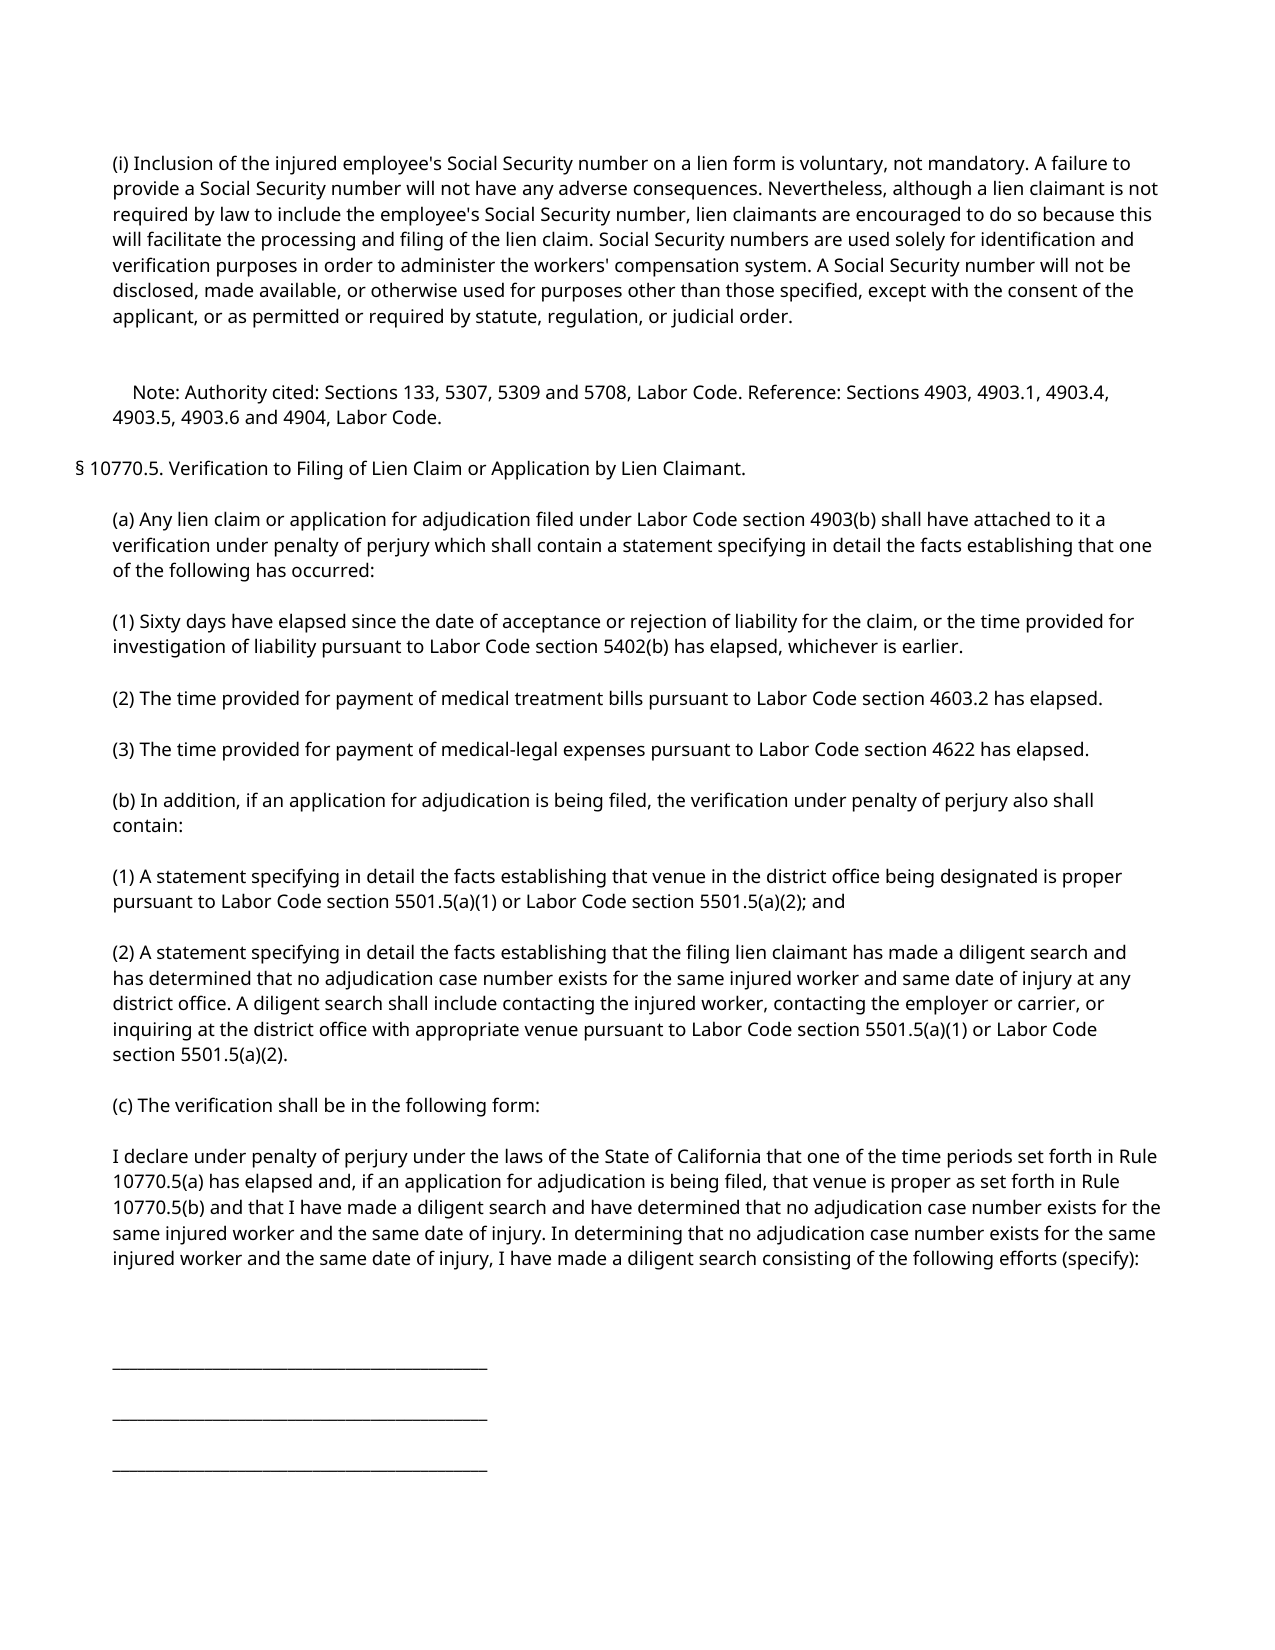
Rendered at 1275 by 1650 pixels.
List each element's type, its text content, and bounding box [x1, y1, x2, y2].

list (b) In addition, if an application for adjudication is being filed, the verification under penalty of perjury also shall contain: [112, 761, 1162, 838]
list (2) A statement specifying in detail the facts establishing that the filing lien claimant has made a diligent search and has determined that no adjudication case number exists for the same injured worker and same date of injury at any district office. A diligent search shall include contacting the injured worker, contacting the employer or carrier, or inquiring at the district office with appropriate venue pursuant to Labor Code section 5501.5(a)(1) or Labor Code section 5501.5(a)(2). [112, 939, 1162, 1067]
list (i) Inclusion of the injured employee's Social Security number on a lien form is voluntary, not mandatory. A failure to provide a Social Security number will not have any adverse consequences. Nevertheless, although a lien claimant is not required by law to include the employee's Social Security number, lien claimants are encouraged to do so because this will facilitate the processing and filing of the lien claim. Social Security numbers are used solely for identification and verification purposes in order to administer the workers' compensation system. A Social Security number will not be disclosed, made available, or otherwise used for purposes other than those specified, except with the consent of the applicant, or as permitted or required by statute, regulation, or judicial order. [112, 150, 1162, 329]
list (2) The time provided for payment of medical treatment bills pursuant to Labor Code section 4603.2 has elapsed. [112, 685, 1162, 710]
list (3) The time provided for payment of medical-legal expenses pursuant to Labor Code section 4622 has elapsed. [112, 736, 1162, 761]
list (1) Sixty days have elapsed since the date of acceptance or rejection of liability for the claim, or the time provided for investigation of liability pursuant to Labor Code section 5402(b) has elapsed, whichever is earlier. [112, 608, 1162, 659]
list (a) Any lien claim or application for adjudication filed under Labor Code section 4903(b) shall have attached to it a verification under penalty of perjury which shall contain a statement specifying in detail the facts establishing that one of the following has occurred: [112, 481, 1162, 583]
subtitle § 10770.5. Verification to Filing of Lien Claim or Application by Lien Claimant. [75, 456, 1162, 481]
text _____________________________________________ [112, 1449, 1162, 1474]
text Note: Authority cited: Sections 133, 5307, 5309 and 5708, Labor Code. Reference: Sections 4903, 4903.1, 4903.4, 4903.5, 4903.6 and 4904, Labor Code. [112, 379, 1162, 430]
list (c) The verification shall be in the following form: [112, 1067, 1162, 1118]
text I declare under penalty of perjury under the laws of the State of California that one of the time periods set forth in Rule 10770.5(a) has elapsed and, if an application for adjudication is being filed, that venue is proper as set forth in Rule 10770.5(b) and that I have made a diligent search and have determined that no adjudication case number exists for the same injured worker and the same date of injury. In determining that no adjudication case number exists for the same injured worker and the same date of injury, I have made a diligent search consisting of the following efforts (specify): [112, 1143, 1162, 1271]
list (1) A statement specifying in detail the facts establishing that venue in the district office being designated is proper pursuant to Labor Code section 5501.5(a)(1) or Labor Code section 5501.5(a)(2); and [112, 863, 1162, 914]
text _____________________________________________ [112, 1347, 1162, 1372]
text _____________________________________________ [112, 1398, 1162, 1423]
